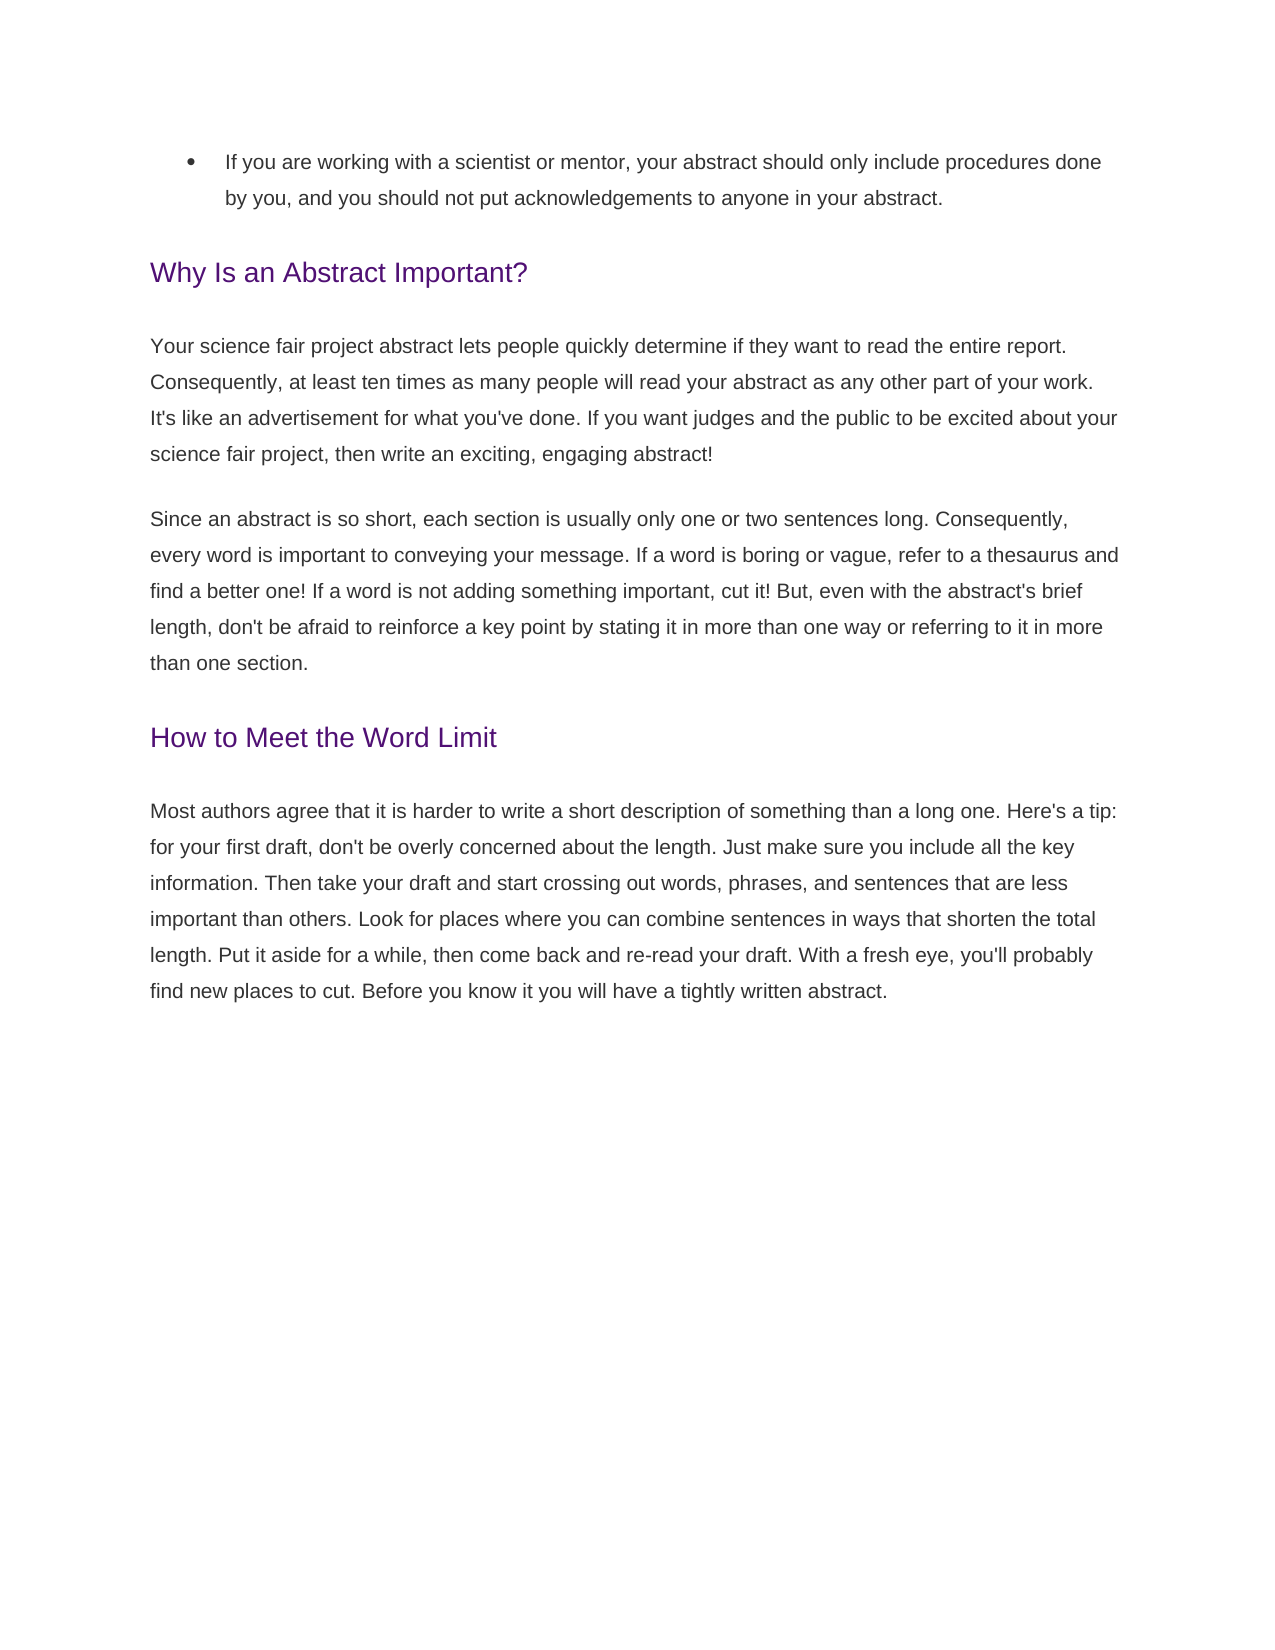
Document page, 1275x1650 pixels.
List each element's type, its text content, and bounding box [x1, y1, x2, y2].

list If you are working with a scientist or mentor, your abstract should only include procedures done by you, and you should not put acknowledgements to anyone in your abstract. [187, 150, 1125, 210]
text Since an abstract is so short, each section is usually only one or two sentences long. Consequently, every word is important to conveying your message. If a word is boring or vague, refer to a thesaurus and find a better one! If a word is not adding something important, cut it! But, even with the abstract's brief length, don't be afraid to reinforce a key point by stating it in more than one way or referring to it in more than one section. [150, 507, 1125, 675]
text Most authors agree that it is harder to write a short description of something than a long one. Here's a tip: for your first draft, don't be overly concerned about the length. Just make sure you include all the key information. Then take your draft and start crossing out words, phrases, and sentences that are less important than others. Look for places where you can combine sentences in ways that shorten the total length. Put it aside for a while, then come back and re-read your draft. With a fresh eye, you'll probably find new places to cut. Before you know it you will have a tightly written abstract. [150, 799, 1125, 1002]
text How to Meet the Word Limit [150, 721, 1125, 753]
text Your science fair project abstract lets people quickly determine if they want to read the entire report. Consequently, at least ten times as many people will read your abstract as any other part of your work. It's like an advertisement for what you've done. If you want judges and the public to be excited about your science fair project, then write an exciting, engaging abstract! [150, 334, 1125, 466]
text Why Is an Abstract Important? [150, 256, 1125, 289]
